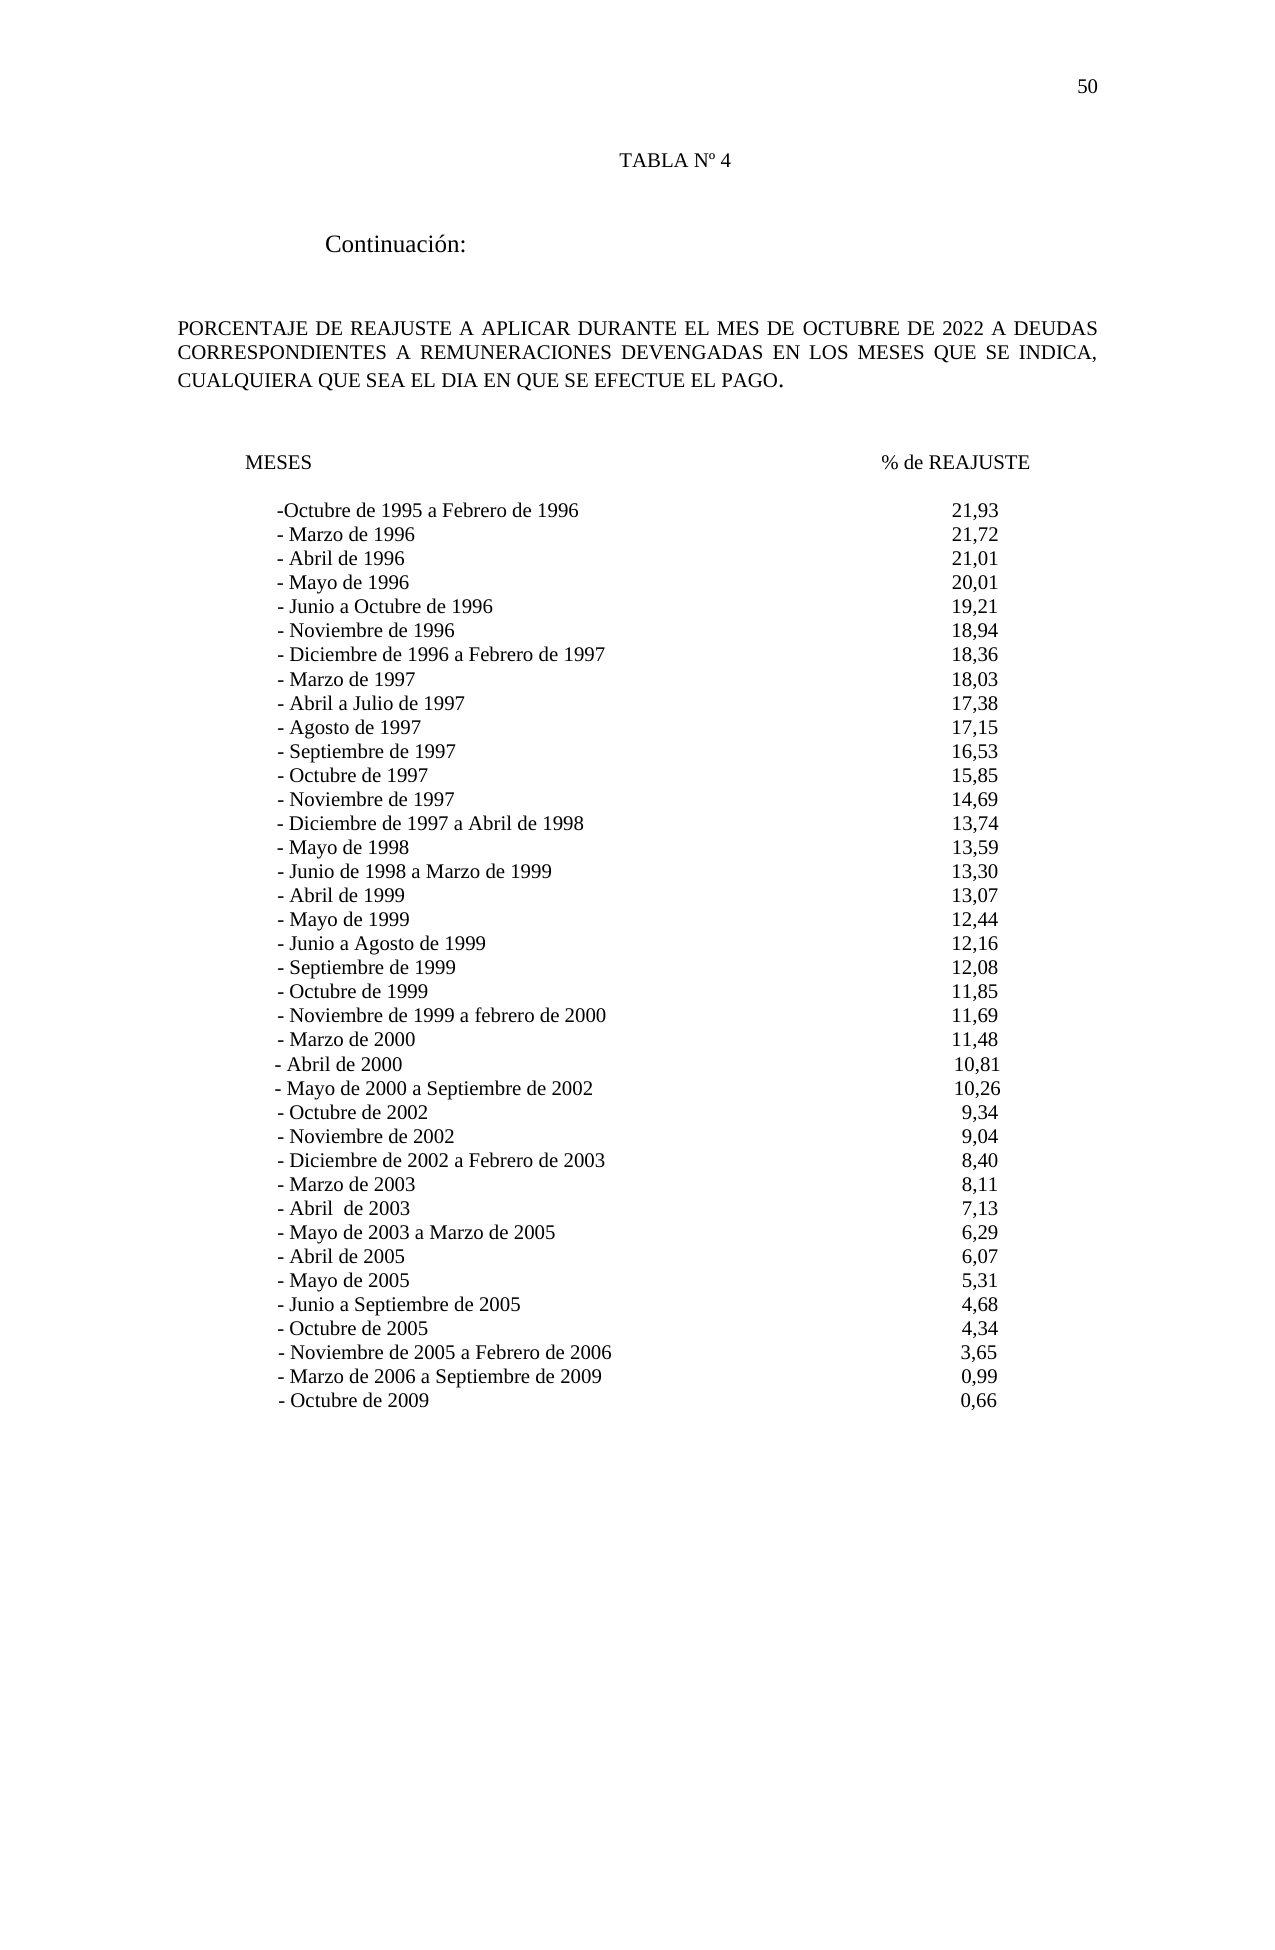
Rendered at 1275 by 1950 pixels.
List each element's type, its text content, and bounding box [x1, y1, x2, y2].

text - Octubre de 2009 0,66 [177, 1388, 1098, 1412]
text - Abril a Julio de 1997 17,38 [177, 691, 1098, 714]
text - Abril de 2005 6,07 [177, 1244, 1098, 1268]
text - Noviembre de 2005 a Febrero de 2006 3,65 [177, 1340, 1098, 1364]
text - Junio a Septiembre de 2005 4,68 [177, 1292, 1098, 1316]
text - Abril de 1996 21,01 [177, 546, 1098, 570]
text - Septiembre de 1997 16,53 [177, 739, 1098, 763]
text - Junio de 1998 a Marzo de 1999 13,30 [177, 859, 1098, 883]
text - Marzo de 1996 21,72 [177, 522, 1098, 546]
text - Agosto de 1997 17,15 [177, 714, 1098, 739]
text - Marzo de 2003 8,11 [177, 1172, 1098, 1196]
text - Diciembre de 2002 a Febrero de 2003 8,40 [177, 1148, 1098, 1172]
text - Marzo de 1997 18,03 [177, 666, 1098, 691]
text - Marzo de 2000 11,48 [177, 1027, 1098, 1051]
text - Noviembre de 1996 18,94 [177, 618, 1098, 642]
text - Abril de 1999 13,07 [177, 883, 1098, 907]
text - Octubre de 2005 4,34 [177, 1316, 1098, 1340]
text - Abril de 2003 7,13 [177, 1196, 1098, 1220]
text - Abril de 2000 10,81 [177, 1051, 1098, 1076]
text - Mayo de 1998 13,59 [177, 835, 1098, 859]
text - Mayo de 1999 12,44 [177, 907, 1098, 931]
text - Noviembre de 1997 14,69 [177, 787, 1098, 811]
text - Diciembre de 1997 a Abril de 1998 13,74 [177, 811, 1098, 835]
text Continuación: [177, 229, 1098, 258]
text TABLA Nº 4 [177, 148, 1098, 172]
text - Mayo de 1996 20,01 [177, 570, 1098, 594]
text -Octubre de 1995 a Febrero de 1996 21,93 [177, 498, 1098, 522]
text - Octubre de 1999 11,85 [177, 979, 1098, 1003]
text - Diciembre de 1996 a Febrero de 1997 18,36 [177, 642, 1098, 666]
text - Mayo de 2003 a Marzo de 2005 6,29 [177, 1220, 1098, 1244]
text - Octubre de 1997 15,85 [177, 763, 1098, 787]
text - Mayo de 2005 5,31 [177, 1268, 1098, 1292]
text PORCENTAJE DE REAJUSTE A APLICAR DURANTE EL MES DE DE A DEUDAS CORRESPONDIENTES A REMUNERACIONES DEVENGADAS EN LOS MESES QUE SE INDICA, CUALQUIERA QUE SEA EL DIA EN QUE SE EFECTUE EL PAGO. [177, 316, 1098, 392]
text MESES % de REAJUSTE [177, 450, 1098, 474]
text - Marzo de 2006 a Septiembre de 2009 0,99 [177, 1364, 1098, 1388]
text - Junio a Octubre de 1996 19,21 [177, 594, 1098, 618]
text - Septiembre de 1999 12,08 [177, 955, 1098, 979]
text - Noviembre de 2002 9,04 [177, 1124, 1098, 1148]
text - Noviembre de 1999 a febrero de 2000 11,69 [177, 1003, 1098, 1027]
text - Mayo de 2000 a Septiembre de 2002 10,26 [177, 1076, 1098, 1099]
text - Junio a Agosto de 1999 12,16 [177, 931, 1098, 955]
text - Octubre de 2002 9,34 [177, 1099, 1098, 1124]
